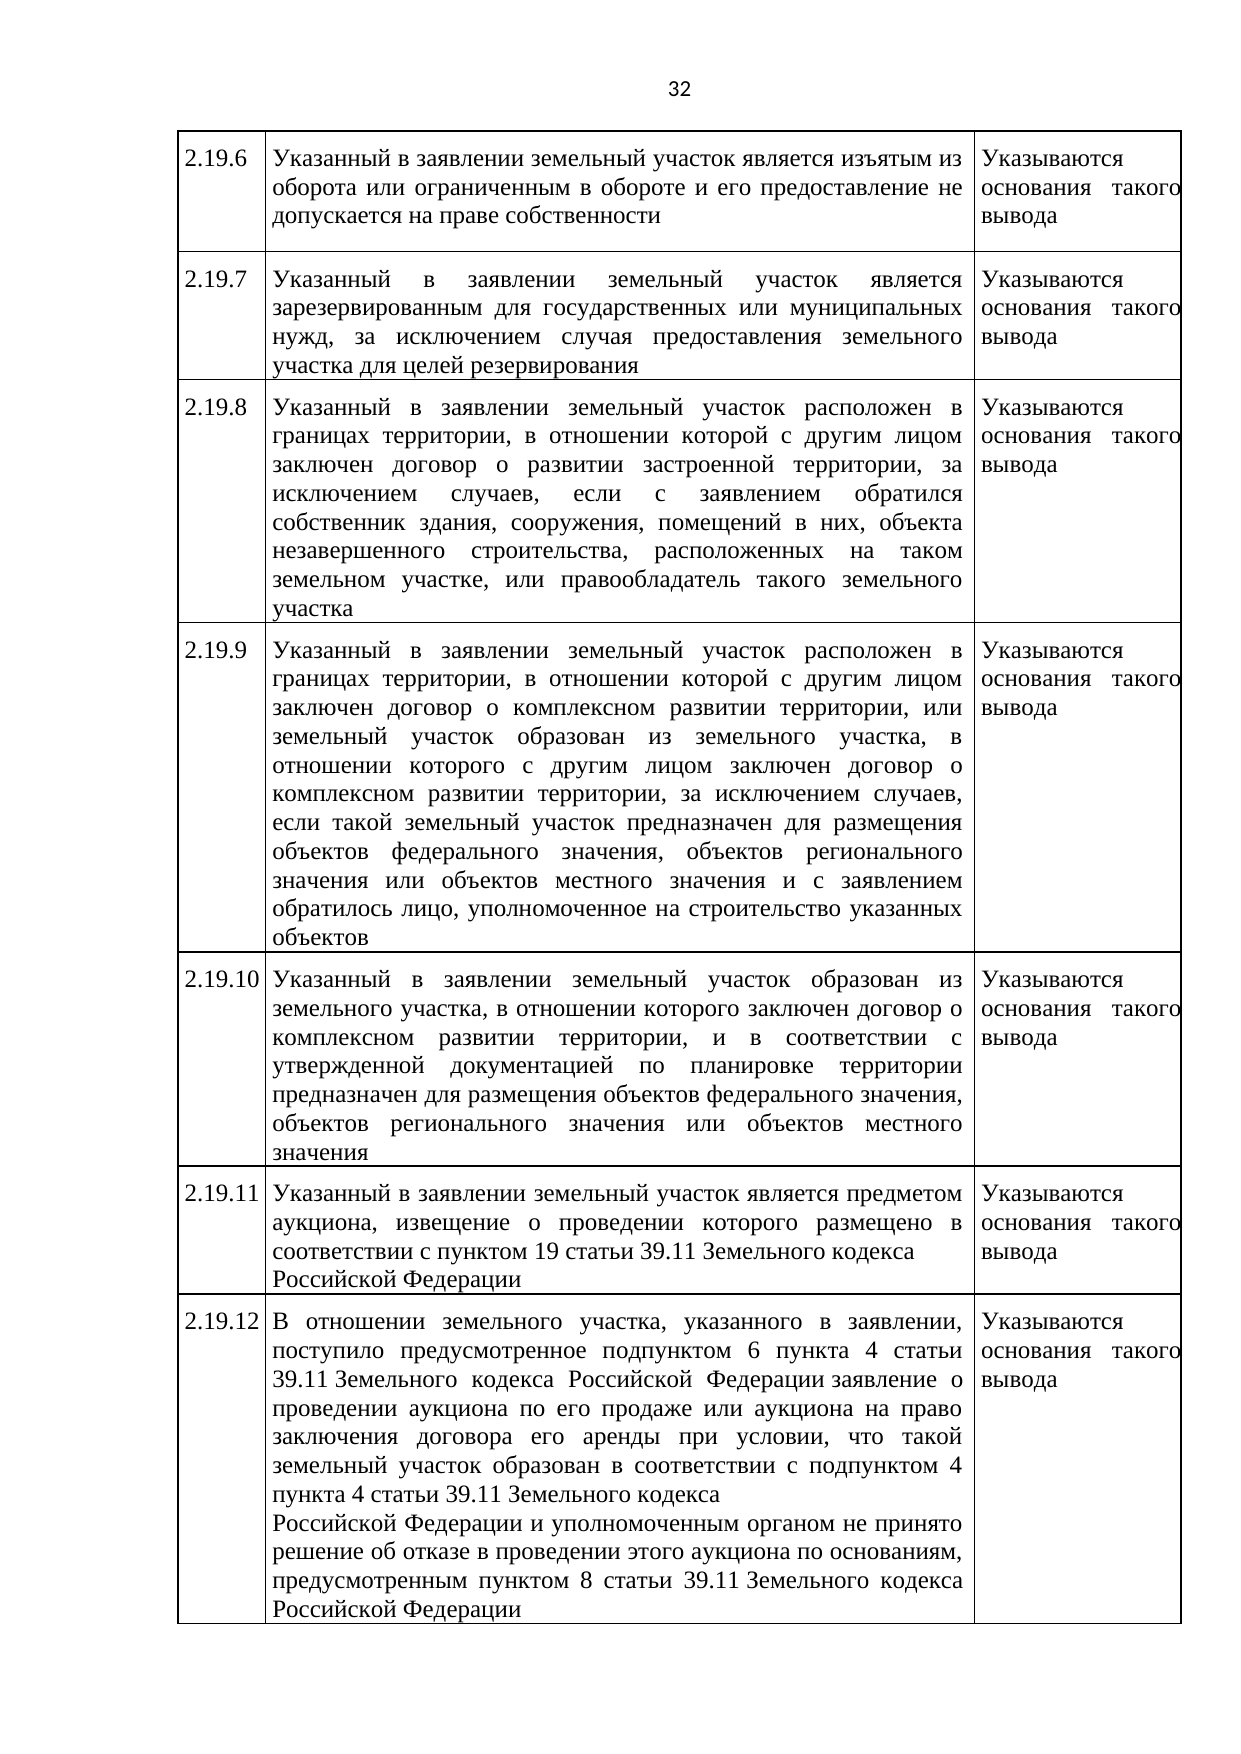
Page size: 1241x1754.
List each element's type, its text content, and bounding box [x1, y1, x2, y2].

table_cell Указанный в заявлении земельный участок расположен в границах территории, в отношении которой с другим лицом заключен договор о развитии застроенной территории, за исключением случаев, если с заявлением обратился собственник здания, сооружения, помещений в них, объекта незавершенного строительства, расположенных на таком земельном участке, или правообладатель такого земельного участка [266, 380, 974, 622]
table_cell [975, 132, 1180, 251]
table_cell В отношении земельного участка, указанного в заявлении, поступило предусмотренное подпунктом 6 пункта 4 статьи 39.11 Земельного кодекса Российской Федерации заявление о проведении аукциона по его продаже или аукциона на право заключения договора его аренды при условии, что такой земельный участок образован в соответствии с подпунктом 4 пункта 4 статьи 39.11 Земельного кодекса Российской Федерации и уполномоченным органом не принято решение об отказе в проведении этого аукциона по основаниям, предусмотренным пунктом 8 статьи 39.11 Земельного кодекса Российской Федерации [266, 1295, 974, 1623]
table_cell 2.19.7 [179, 252, 265, 379]
table_cell Указанный в заявлении земельный участок является изъятым из оборота или ограниченным в обороте и его предоставление не допускается на праве собственности [266, 132, 974, 251]
table_cell Указываются основания такого вывода [975, 623, 1180, 951]
table_cell Указанный в заявлении земельный участок является предметом аукциона, извещение о проведении которого размещено в соответствии с пунктом 19 статьи 39.11 Земельного кодекса Российской Федерации [266, 1167, 974, 1293]
table_cell Указываются основания такого вывода [975, 1167, 1180, 1293]
table_cell 2.19.9 [179, 623, 265, 951]
table_cell Указываются основания такого вывода [975, 953, 1180, 1165]
table_cell Указанный в заявлении земельный участок является зарезервированным для государственных или муниципальных нужд, за исключением случая предоставления земельного участка для целей резервирования [266, 252, 974, 379]
table_cell 2.19.11 [179, 1167, 265, 1293]
table_cell 2.19.6 [179, 132, 265, 251]
table_cell Указанный в заявлении земельный участок расположен в границах территории, в отношении которой с другим лицом заключен договор о комплексном развитии территории, или земельный участок образован из земельного участка, в отношении которого с другим лицом заключен договор о комплексном развитии территории, за исключением случаев, если такой земельный участок предназначен для размещения объектов федерального значения, объектов регионального значения или объектов местного значения и с заявлением обратилось лицо, уполномоченное на строительство указанных объектов [266, 623, 974, 951]
table_cell 2.19.10 [179, 953, 265, 1165]
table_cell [975, 1295, 1180, 1623]
table_cell Указанный в заявлении земельный участок образован из земельного участка, в отношении которого заключен договор о комплексном развитии территории, и в соответствии с утвержденной документацией по планировке территории предназначен для размещения объектов федерального значения, объектов регионального значения или объектов местного значения [266, 953, 974, 1165]
table_cell Указываются основания такого вывода [975, 380, 1180, 622]
table_cell 2.19.8 [179, 380, 265, 622]
table_cell 2.19.12 [179, 1295, 265, 1623]
table_cell Указываются основания такого вывода [975, 252, 1180, 379]
